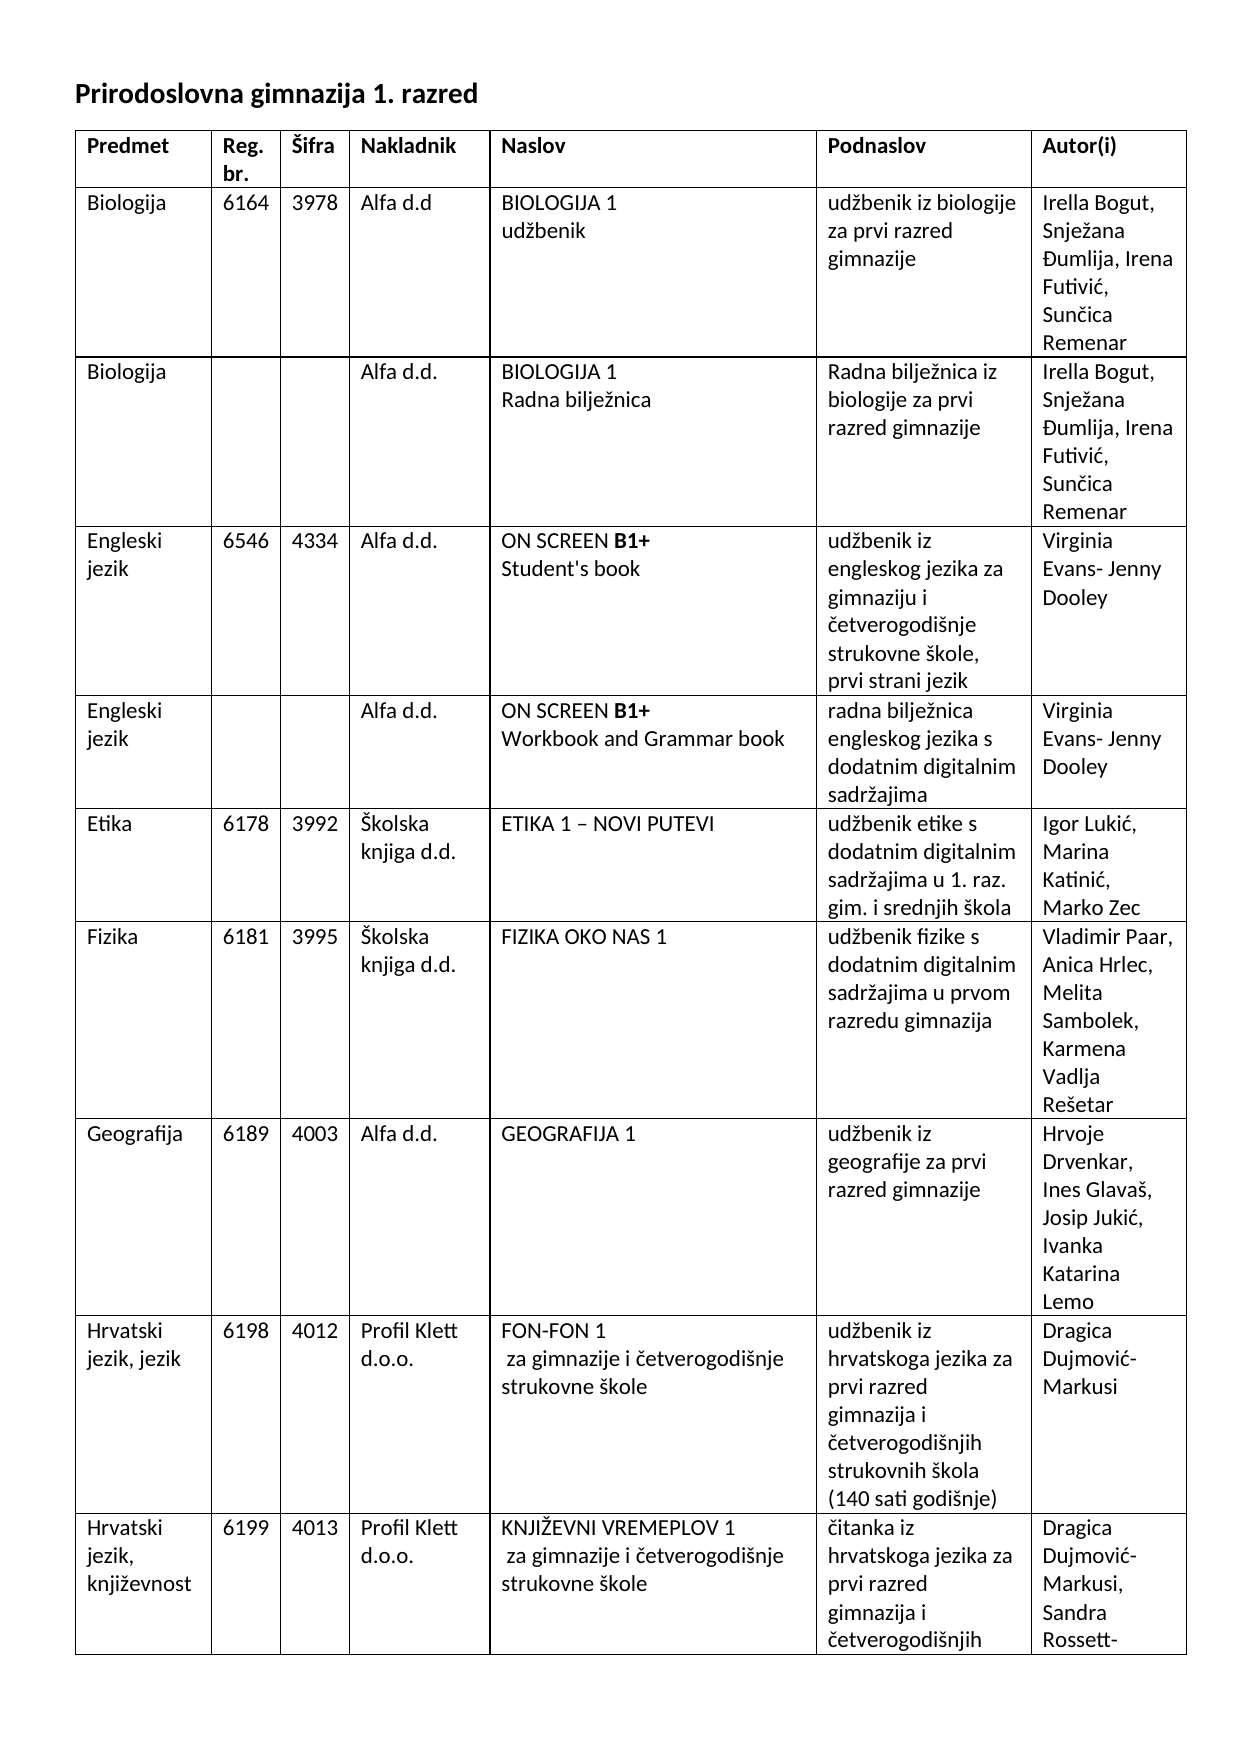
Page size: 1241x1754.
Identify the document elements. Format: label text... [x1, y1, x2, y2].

table_cell ETIKA 1 – NOVI PUTEVI [491, 809, 816, 921]
table_header Reg. br. [212, 131, 280, 187]
table_cell Alfa d.d [350, 188, 489, 356]
table_cell radna bilježnica engleskog jezika s dodatnim digitalnim sadržajima [817, 696, 1031, 808]
table_cell 6189 [212, 1119, 280, 1315]
table_cell Irella Bogut, Snježana Đumlija, Irena Futivić, Sunčica Remenar [1032, 188, 1186, 356]
text Prirodoslovna gimnazija 1. razred [75, 75, 1165, 111]
table_cell Alfa d.d. [350, 696, 489, 808]
table_cell Alfa d.d. [350, 1119, 489, 1315]
table_cell 6178 [212, 809, 280, 921]
table_cell 3978 [281, 188, 349, 356]
table_cell udžbenik etike s dodatnim digitalnim sadržajima u 1. raz. gim. i srednjih škola [817, 809, 1031, 921]
table_cell Dragica Dujmović-Markusi [1032, 1316, 1186, 1512]
table_cell Virginia Evans- Jenny Dooley [1032, 527, 1186, 695]
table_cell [817, 1514, 1031, 1654]
table_cell 4012 [281, 1316, 349, 1512]
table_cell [491, 1514, 816, 1654]
table_cell 6199 [212, 1514, 280, 1654]
table_cell Radna bilježnica iz biologije za prvi razred gimnazije [817, 358, 1031, 526]
table_cell Profil Klett d.o.o. [350, 1514, 489, 1654]
table_cell udžbenik iz biologije za prvi razred gimnazije [817, 188, 1031, 356]
table_cell GEOGRAFIJA 1 [491, 1119, 816, 1315]
table_cell Engleski jezik [76, 696, 211, 808]
table_cell Igor Lukić, Marina Katinić, Marko Zec [1032, 809, 1186, 921]
table_cell udžbenik fizike s dodatnim digitalnim sadržajima u prvom razredu gimnazija [817, 922, 1031, 1118]
table_cell 6164 [212, 188, 280, 356]
table_cell 4334 [281, 527, 349, 695]
table_cell 6546 [212, 527, 280, 695]
table_header Predmet [76, 131, 211, 187]
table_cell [76, 1514, 211, 1654]
table_cell 6198 [212, 1316, 280, 1512]
table_cell 6181 [212, 922, 280, 1118]
table_cell udžbenik iz hrvatskoga jezika za prvi razred gimnazija i četverogodišnjih strukovnih škola (140 sati godišnje) [817, 1316, 1031, 1512]
table_cell [281, 696, 349, 808]
table_cell ON SCREEN B1+ Student's book [491, 527, 816, 695]
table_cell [1032, 1514, 1186, 1654]
table_cell [212, 358, 280, 526]
table_cell Biologija [76, 188, 211, 356]
table_cell BIOLOGIJA 1 udžbenik [491, 188, 816, 356]
table_cell 3995 [281, 922, 349, 1118]
table_header Naslov [491, 131, 816, 187]
table_cell Hrvatski jezik, jezik [76, 1316, 211, 1512]
table_cell Vladimir Paar, Anica Hrlec, Melita Sambolek, Karmena Vadlja Rešetar [1032, 922, 1186, 1118]
table_header Šifra [281, 131, 349, 187]
table_cell Hrvoje Drvenkar, Ines Glavaš, Josip Jukić, Ivanka Katarina Lemo [1032, 1119, 1186, 1315]
table_cell Školska knjiga d.d. [350, 922, 489, 1118]
table_cell udžbenik iz engleskog jezika za gimnaziju i četverogodišnje strukovne škole, prvi strani jezik [817, 527, 1031, 695]
table_cell Profil Klett d.o.o. [350, 1316, 489, 1512]
table_cell Geografija [76, 1119, 211, 1315]
table_cell Etika [76, 809, 211, 921]
table_cell 3992 [281, 809, 349, 921]
table_cell BIOLOGIJA 1 Radna bilježnica [491, 358, 816, 526]
table_cell FON-FON 1 za gimnazije i četverogodišnje strukovne škole [491, 1316, 816, 1512]
table_header Nakladnik [350, 131, 489, 187]
table_cell Virginia Evans- Jenny Dooley [1032, 696, 1186, 808]
table_cell [212, 696, 280, 808]
table_cell Alfa d.d. [350, 527, 489, 695]
table_cell FIZIKA OKO NAS 1 [491, 922, 816, 1118]
table_cell Fizika [76, 922, 211, 1118]
table_cell udžbenik iz geografije za prvi razred gimnazije [817, 1119, 1031, 1315]
table_cell [281, 358, 349, 526]
table_header Podnaslov [817, 131, 1031, 187]
table_cell 4003 [281, 1119, 349, 1315]
table_cell Irella Bogut, Snježana Đumlija, Irena Futivić, Sunčica Remenar [1032, 358, 1186, 526]
table_cell Školska knjiga d.d. [350, 809, 489, 921]
table_cell ON SCREEN B1+ Workbook and Grammar book [491, 696, 816, 808]
table_cell 4013 [281, 1514, 349, 1654]
table_cell Alfa d.d. [350, 358, 489, 526]
table_header Autor(i) [1032, 131, 1186, 187]
table_cell Engleski jezik [76, 527, 211, 695]
table_cell Biologija [76, 358, 211, 526]
